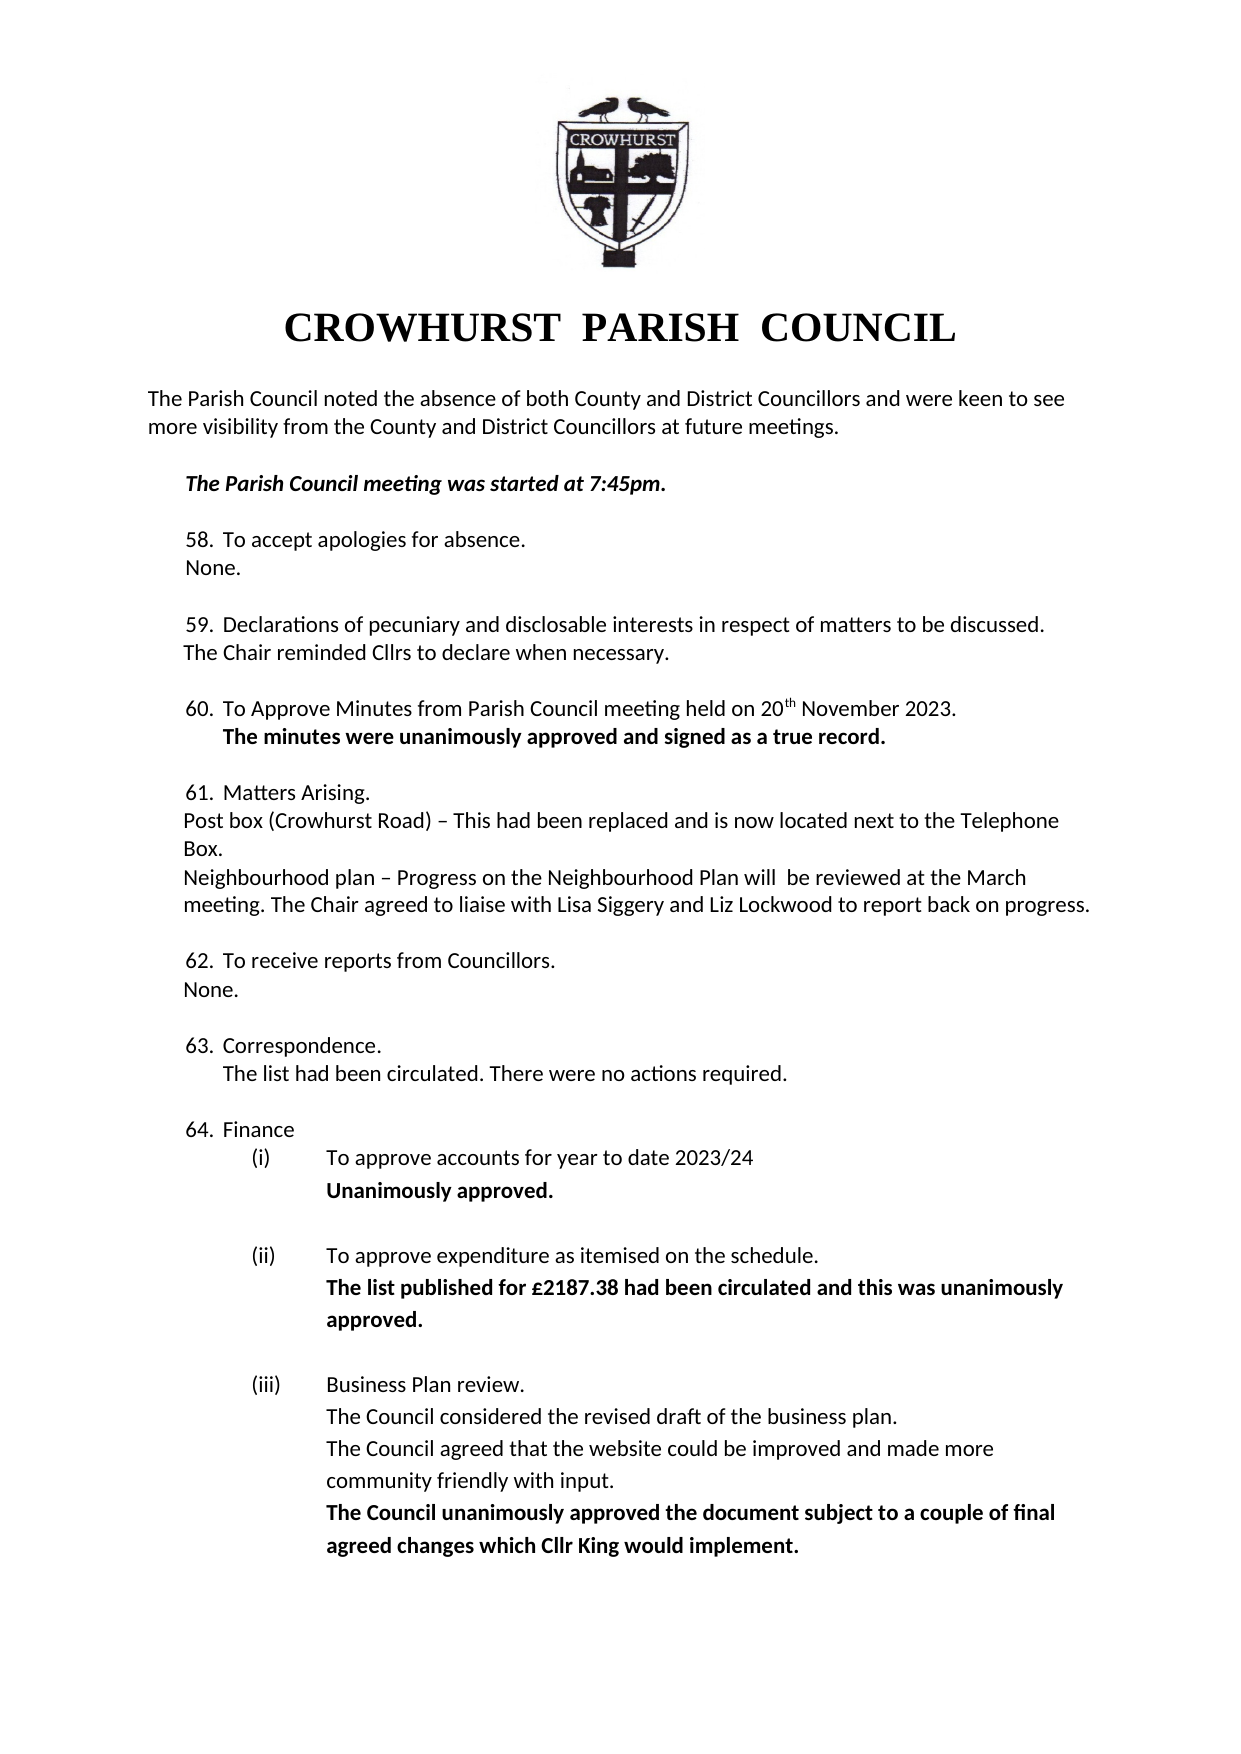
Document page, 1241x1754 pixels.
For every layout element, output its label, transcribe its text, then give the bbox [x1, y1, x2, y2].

list Finance [185, 1116, 1092, 1143]
text None. [185, 553, 1092, 610]
list Business Plan review. The Council considered the revised draft of the business plan. The Council agreed that the website could be improved and made more community friendly with input. The Council unanimously approved the document subject to a couple of final agreed changes which Cllr King would implement. [251, 1370, 1092, 1559]
text The Parish Council noted the absence of both County and District Councillors and were keen to see more visibility from the County and District Councillors at future meetings. [148, 384, 1092, 469]
list To receive reports from Councillors. [185, 947, 1092, 975]
text None. [183, 975, 1092, 1003]
text The Chair reminded Cllrs to declare when necessary. [183, 638, 1092, 694]
list To approve accounts for year to date 2023/24 [251, 1143, 1092, 1172]
list Post box (Crowhurst Road) – This had been replaced and is now located next to the Telephone Box. Neighbourhood plan – Progress on the Neighbourhood Plan will be reviewed at the March meeting. The Chair agreed to liaise with Lisa Siggery and Liz Lockwood to report back on progress. [183, 807, 1092, 919]
list Correspondence. The list had been circulated. There were no actions required. [185, 1031, 1092, 1116]
list To Approve Minutes from Parish Council meeting held on 20th November 2023. The minutes were unanimously approved and signed as a true record. [185, 694, 1092, 751]
list To accept apologies for absence. [185, 525, 1092, 553]
list To approve expenditure as itemised on the schedule. The list published for £2187.38 had been circulated and this was unanimously approved. [251, 1241, 1092, 1333]
list Matters Arising. [185, 778, 1092, 807]
list Declarations of pecuniary and disclosable interests in respect of matters to be discussed. [185, 610, 1092, 638]
list Unanimously approved. [326, 1176, 1092, 1237]
picture [535, 73, 706, 274]
text The Parish Council meeting was started at 7:45pm. [185, 469, 1092, 497]
